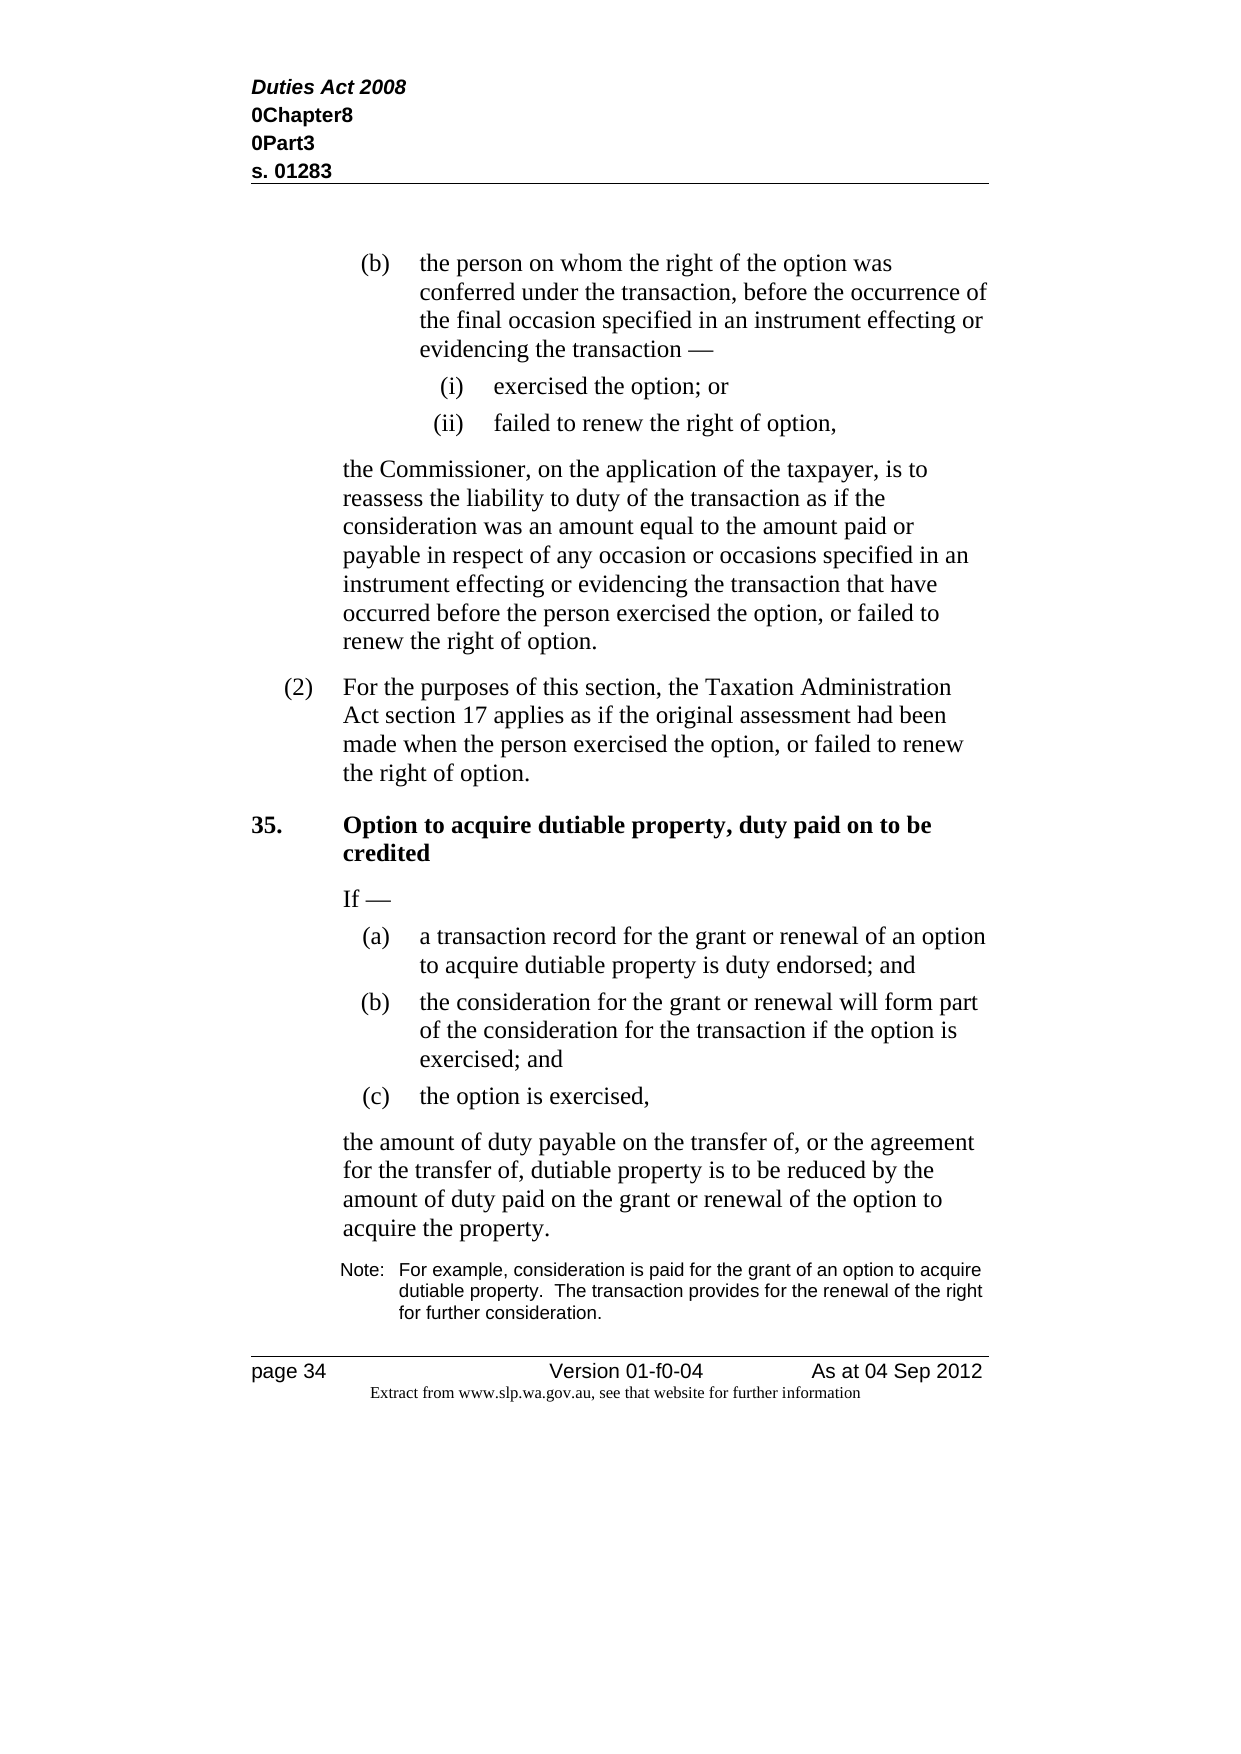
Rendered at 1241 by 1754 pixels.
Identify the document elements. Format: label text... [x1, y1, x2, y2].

subtitle 35. Option to acquire dutiable property, duty paid on to be credited [251, 810, 989, 867]
text (ii) failed to renew the right of option, [251, 408, 989, 437]
text (2) For the purposes of this section, the Taxation Administration Act section 17 applies as if the original assessment had been made when the person exercised the option, or failed to renew the right of option. [251, 672, 989, 787]
text (c) the option is exercised, [251, 1081, 989, 1110]
text (b) the consideration for the grant or renewal will form part of the consideration for the transaction if the option is exercised; and [251, 987, 989, 1073]
text (a) a transaction record for the grant or renewal of an option to acquire dutiable property is duty endorsed; and [251, 921, 989, 978]
text the amount of duty payable on the transfer of, or the agreement for the transfer of, dutiable property is to be reduced by the amount of duty paid on the grant or renewal of the option to acquire the property. [251, 1127, 989, 1242]
text (i) exercised the option; or [251, 371, 989, 400]
text the Commissioner, on the application of the taxpayer, is to reassess the liability to duty of the transaction as if the consideration was an amount equal to the amount paid or payable in respect of any occasion or occasions specified in an instrument effecting or evidencing the transaction that have occurred before the person exercised the option, or failed to renew the right of option. [251, 454, 989, 655]
text If — [251, 884, 989, 913]
text (b) the person on whom the right of the option was conferred under the transaction, before the occurrence of the final occasion specified in an instrument effecting or evidencing the transaction — [251, 248, 989, 363]
text Note: For example, consideration is paid for the grant of an option to acquire dutiable property. The transaction provides for the renewal of the right for further consideration. [251, 1258, 989, 1323]
